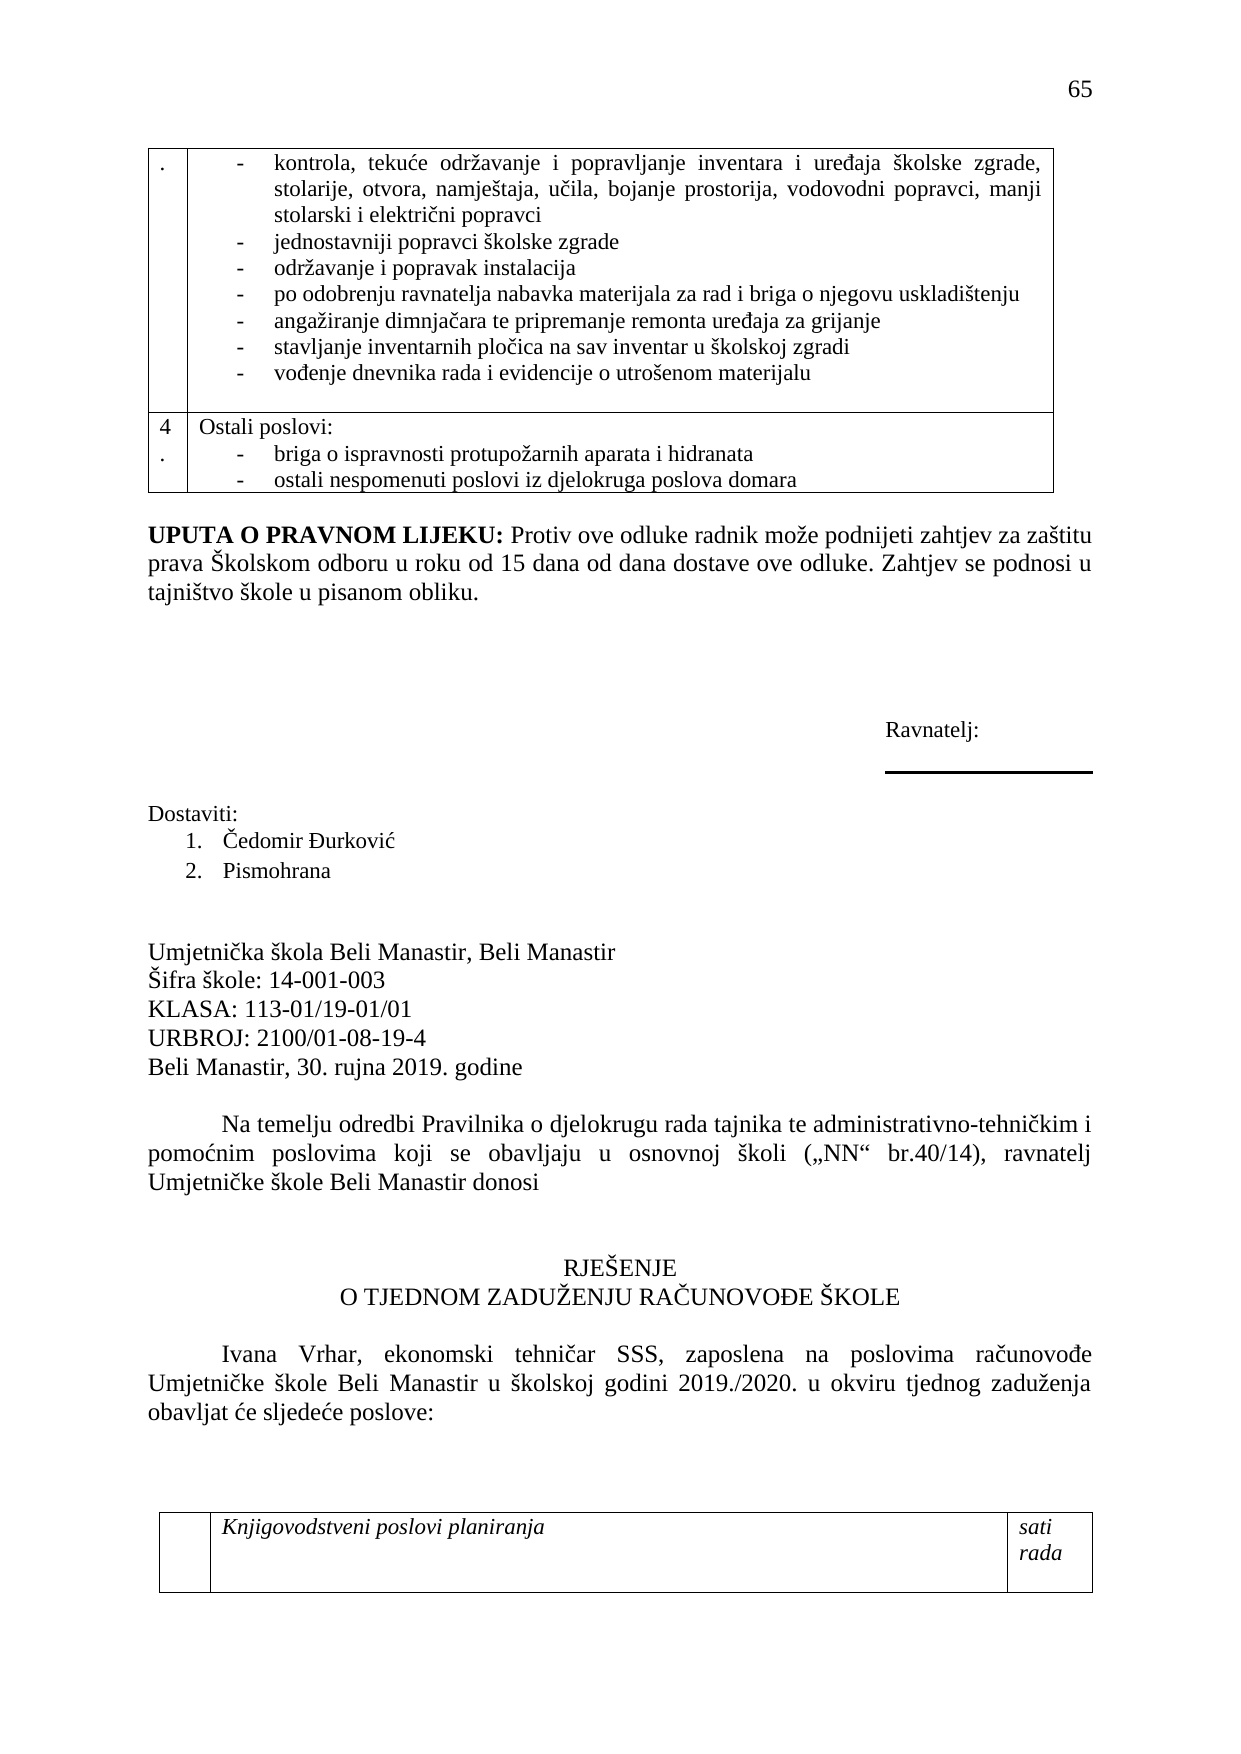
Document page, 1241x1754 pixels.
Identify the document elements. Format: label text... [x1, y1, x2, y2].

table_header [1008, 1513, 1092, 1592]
text Ivana Vrhar, ekonomski tehničar SSS, zaposlena na poslovima računovođe Umjetničke škole Beli Manastir u školskoj godini 2019./2020. u okviru tjednog zaduženja obavljat će sljedeće poslove: [148, 1339, 1093, 1426]
text KLASA: 113-01/19-01/01 [148, 994, 1093, 1023]
text Umjetnička škola Beli Manastir, Beli Manastir [148, 937, 1093, 966]
text UPUTA O PRAVNOM LIJEKU: Protiv ove odluke radnik može podnijeti zahtjev za zaštitu prava Školskom odboru u roku od 15 dana od dana dostave ove odluke. Zahtjev se podnosi u tajništvo škole u pisanom obliku. [148, 520, 1093, 606]
list Pismohrana [185, 857, 1093, 883]
text RJEŠENJE [148, 1253, 1093, 1282]
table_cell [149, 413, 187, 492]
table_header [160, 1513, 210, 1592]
text Dostaviti: [148, 800, 1093, 827]
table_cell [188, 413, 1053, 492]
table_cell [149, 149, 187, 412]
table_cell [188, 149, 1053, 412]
text O TJEDNOM ZADUŽENJU RAČUNOVOĐE ŠKOLE [148, 1282, 1093, 1311]
text Na temelju odredbi Pravilnika o djelokrugu rada tajnika te administrativno-tehničkim i pomoćnim poslovima koji se obavljaju u osnovnoj školi („NN“ br.40/14), ravnatelj Umjetničke škole Beli Manastir donosi [148, 1109, 1093, 1196]
text URBROJ: 2100/01-08-19-4 [148, 1023, 1093, 1052]
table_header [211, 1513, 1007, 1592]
text Ravnatelj: [885, 716, 1093, 742]
list Čedomir Đurković [185, 827, 1093, 853]
text Beli Manastir, 30. rujna 2019. godine [148, 1052, 1093, 1081]
text Šifra škole: 14-001-003 [148, 966, 1093, 994]
